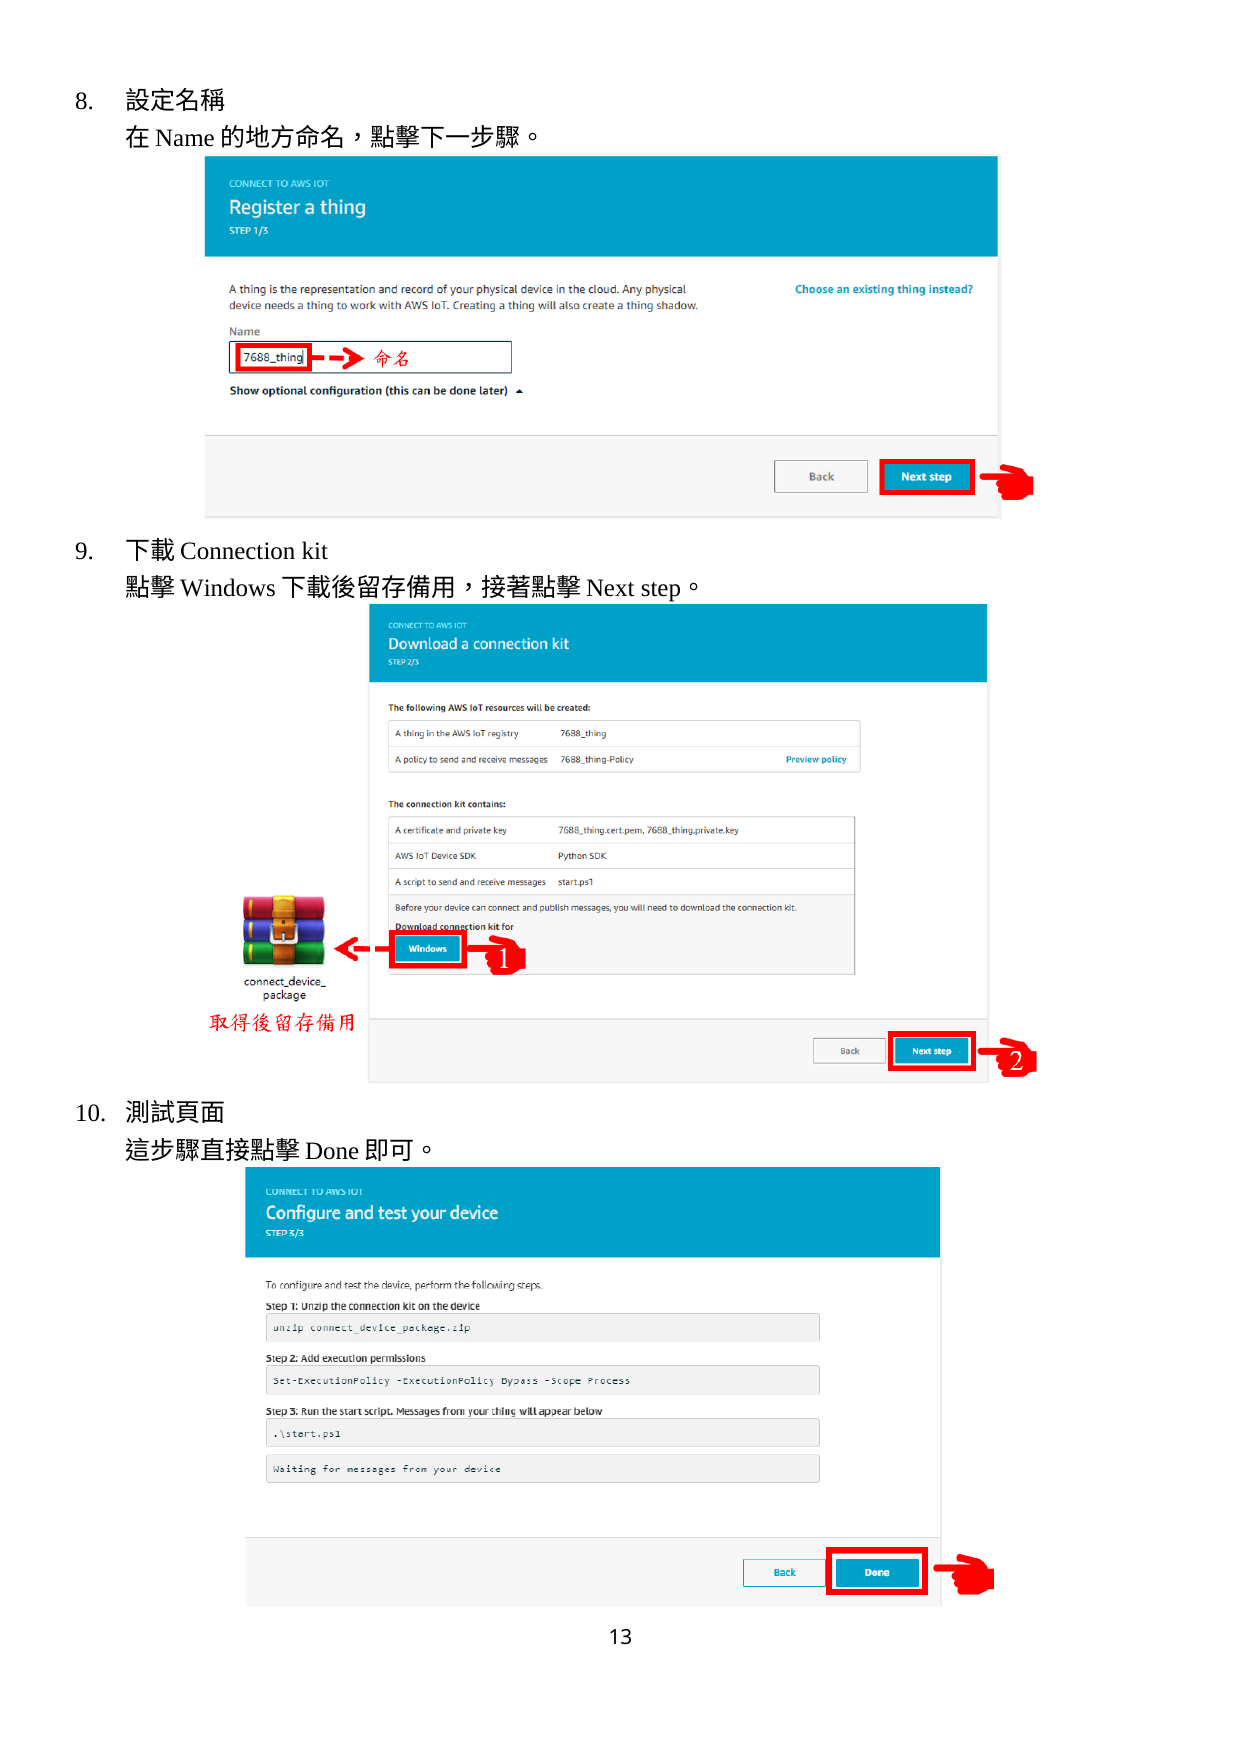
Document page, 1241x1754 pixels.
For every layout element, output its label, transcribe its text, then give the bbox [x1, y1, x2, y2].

picture [390, 639, 394, 649]
list 這步驟直接點擊Done即可。 [125, 1130, 1165, 1167]
picture [452, 638, 457, 648]
picture [310, 1210, 315, 1220]
list 點擊Windows下載後留存備用，接著點擊Next step。 [125, 567, 1165, 605]
picture [255, 204, 261, 217]
picture [329, 200, 337, 213]
picture [202, 604, 1038, 1083]
picture [273, 201, 282, 213]
picture [356, 204, 365, 216]
picture [504, 641, 511, 648]
picture [245, 1167, 995, 1607]
picture [454, 1206, 458, 1218]
picture [365, 1206, 372, 1218]
picture [242, 205, 250, 212]
picture [298, 1205, 304, 1218]
picture [288, 1210, 295, 1218]
picture [348, 1210, 357, 1218]
list 測試頁面 [75, 1092, 1165, 1130]
picture [204, 154, 1036, 519]
picture [490, 1210, 497, 1217]
list 下載Connection kit [75, 530, 1165, 567]
picture [308, 204, 313, 213]
picture [322, 201, 326, 213]
list 設定名稱 [75, 80, 1165, 117]
picture [284, 204, 297, 213]
list 在Name的地方命名，點擊下一步驟。 [125, 117, 1165, 155]
picture [231, 200, 240, 213]
picture [413, 642, 421, 648]
picture [264, 204, 273, 213]
